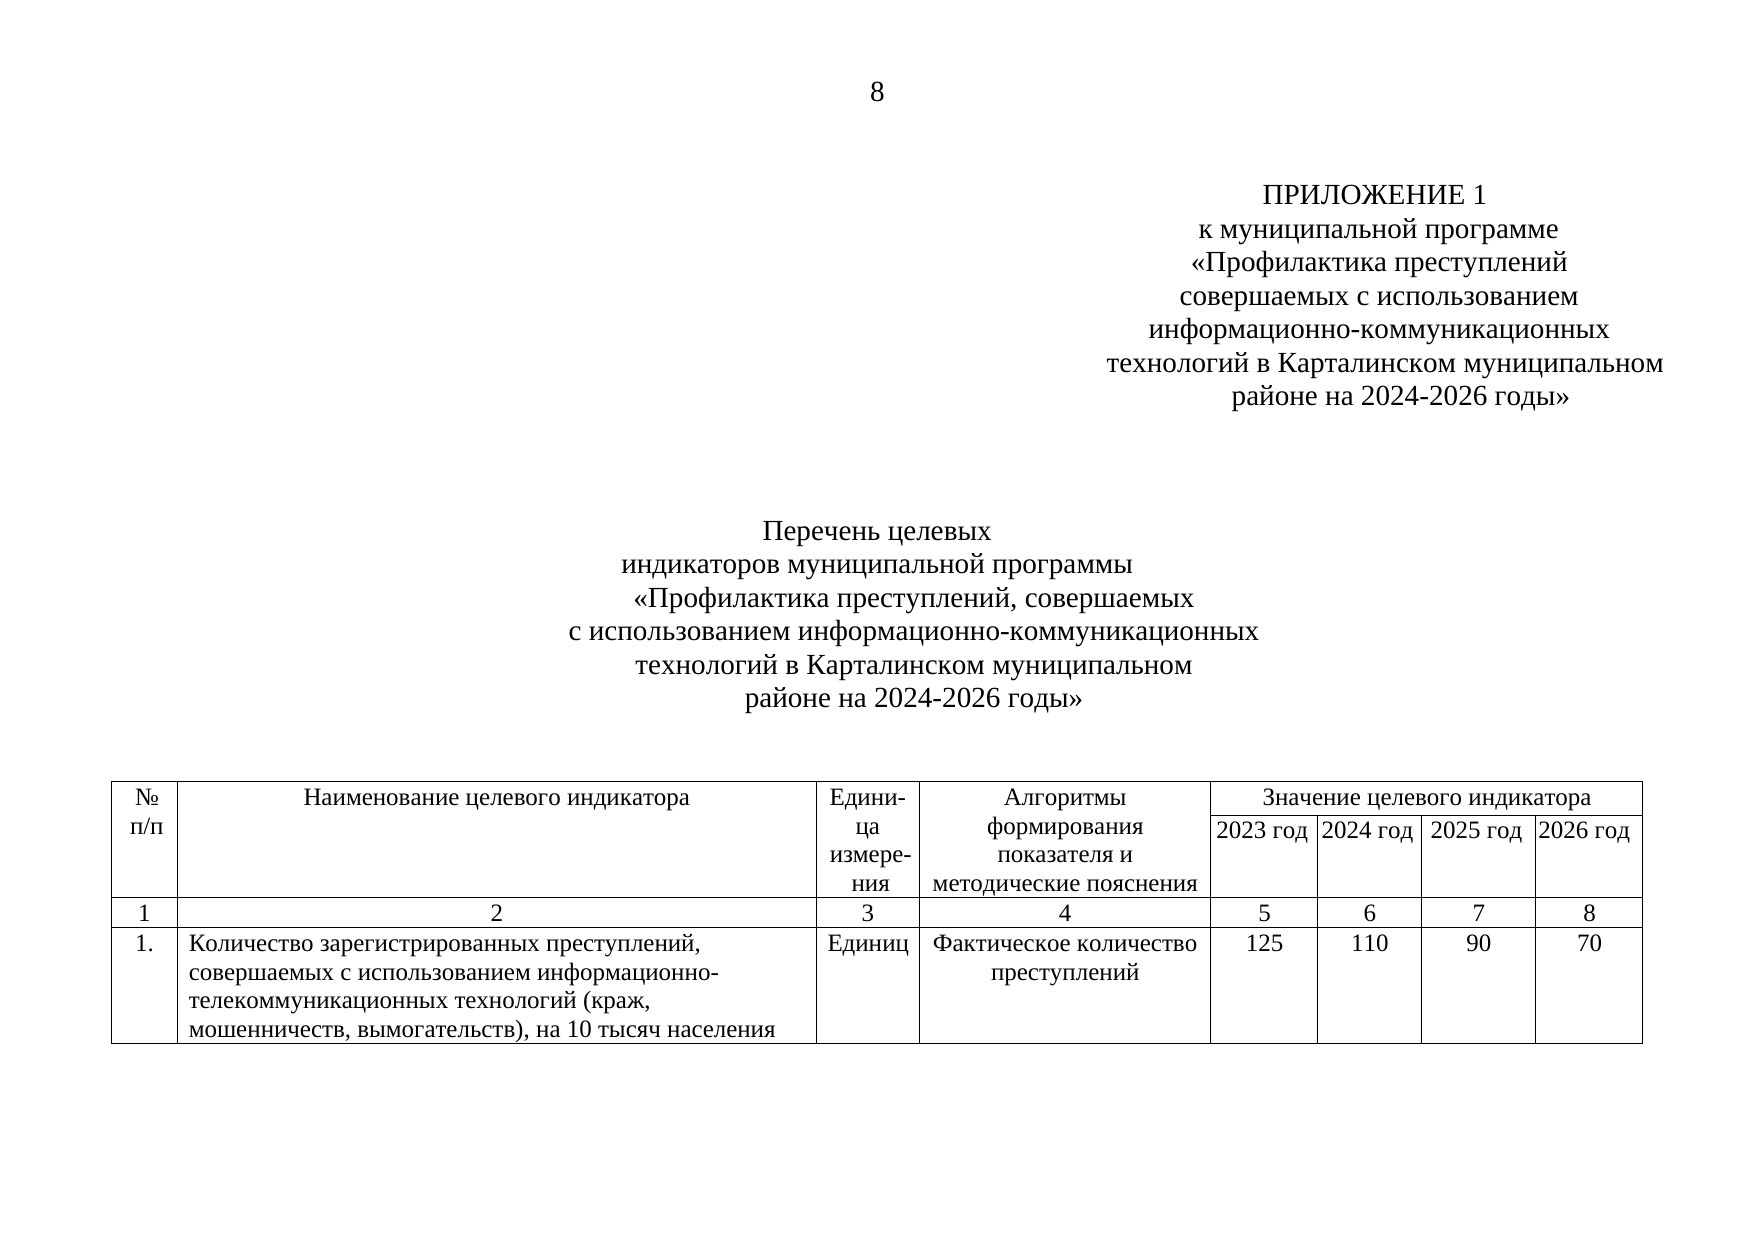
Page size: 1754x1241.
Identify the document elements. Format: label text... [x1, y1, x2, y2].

table_cell 1 [112, 898, 177, 927]
table_cell 2023 год [1211, 816, 1317, 897]
table_cell 2026 год [1536, 816, 1642, 897]
table_cell Фактическое количество преступлений [920, 928, 1210, 1043]
table_cell 2 [178, 898, 816, 927]
table_header Алгоритмы формирования показателя и методические пояснения [920, 782, 1210, 897]
table_cell 2025 год [1422, 816, 1535, 897]
table_cell Единиц [817, 928, 919, 1043]
table_cell 1. [112, 928, 177, 1043]
table_header Наименование целевого индикатора [178, 782, 816, 897]
table_cell 4 [920, 898, 1210, 927]
text Перечень целевых [89, 513, 1665, 546]
text к муниципальной программе [1019, 211, 1665, 244]
table_cell 6 [1318, 898, 1421, 927]
text районе на 2024-2026 годы» [89, 680, 1665, 714]
text районе на 2024-2026 годы» [1019, 378, 1665, 412]
table_cell 70 [1536, 928, 1642, 1043]
text с использованием информационно-коммуникационных [89, 613, 1665, 647]
table_cell 110 [1318, 928, 1421, 1043]
table_cell Количество зарегистрированных преступлений, совершаемых с использованием информационно-телекоммуникационных технологий (краж, мошенничеств, вымогательств), на 10 тысяч населения [178, 928, 816, 1043]
table_cell 125 [1211, 928, 1317, 1043]
text индикаторов муниципальной программы [89, 546, 1665, 580]
text технологий в Карталинском муниципальном [1019, 345, 1665, 378]
table_cell 2024 год [1318, 816, 1421, 897]
text технологий в Карталинском муниципальном [89, 647, 1665, 680]
table_header Едини-ца измере-ния [817, 782, 919, 897]
table_cell 5 [1211, 898, 1317, 927]
table_cell 7 [1422, 898, 1535, 927]
table_cell 90 [1422, 928, 1535, 1043]
text совершаемых с использованием [1019, 278, 1665, 311]
table_cell 3 [817, 898, 919, 927]
table_header № п/п [112, 782, 177, 897]
text «Профилактика преступлений [1019, 244, 1665, 278]
table_header Значение целевого индикатора [1211, 782, 1642, 814]
text «Профилактика преступлений, совершаемых [89, 580, 1665, 613]
text информационно-коммуникационных [1019, 311, 1665, 345]
text ПРИЛОЖЕНИЕ 1 [974, 177, 1665, 211]
table_cell 8 [1536, 898, 1642, 927]
